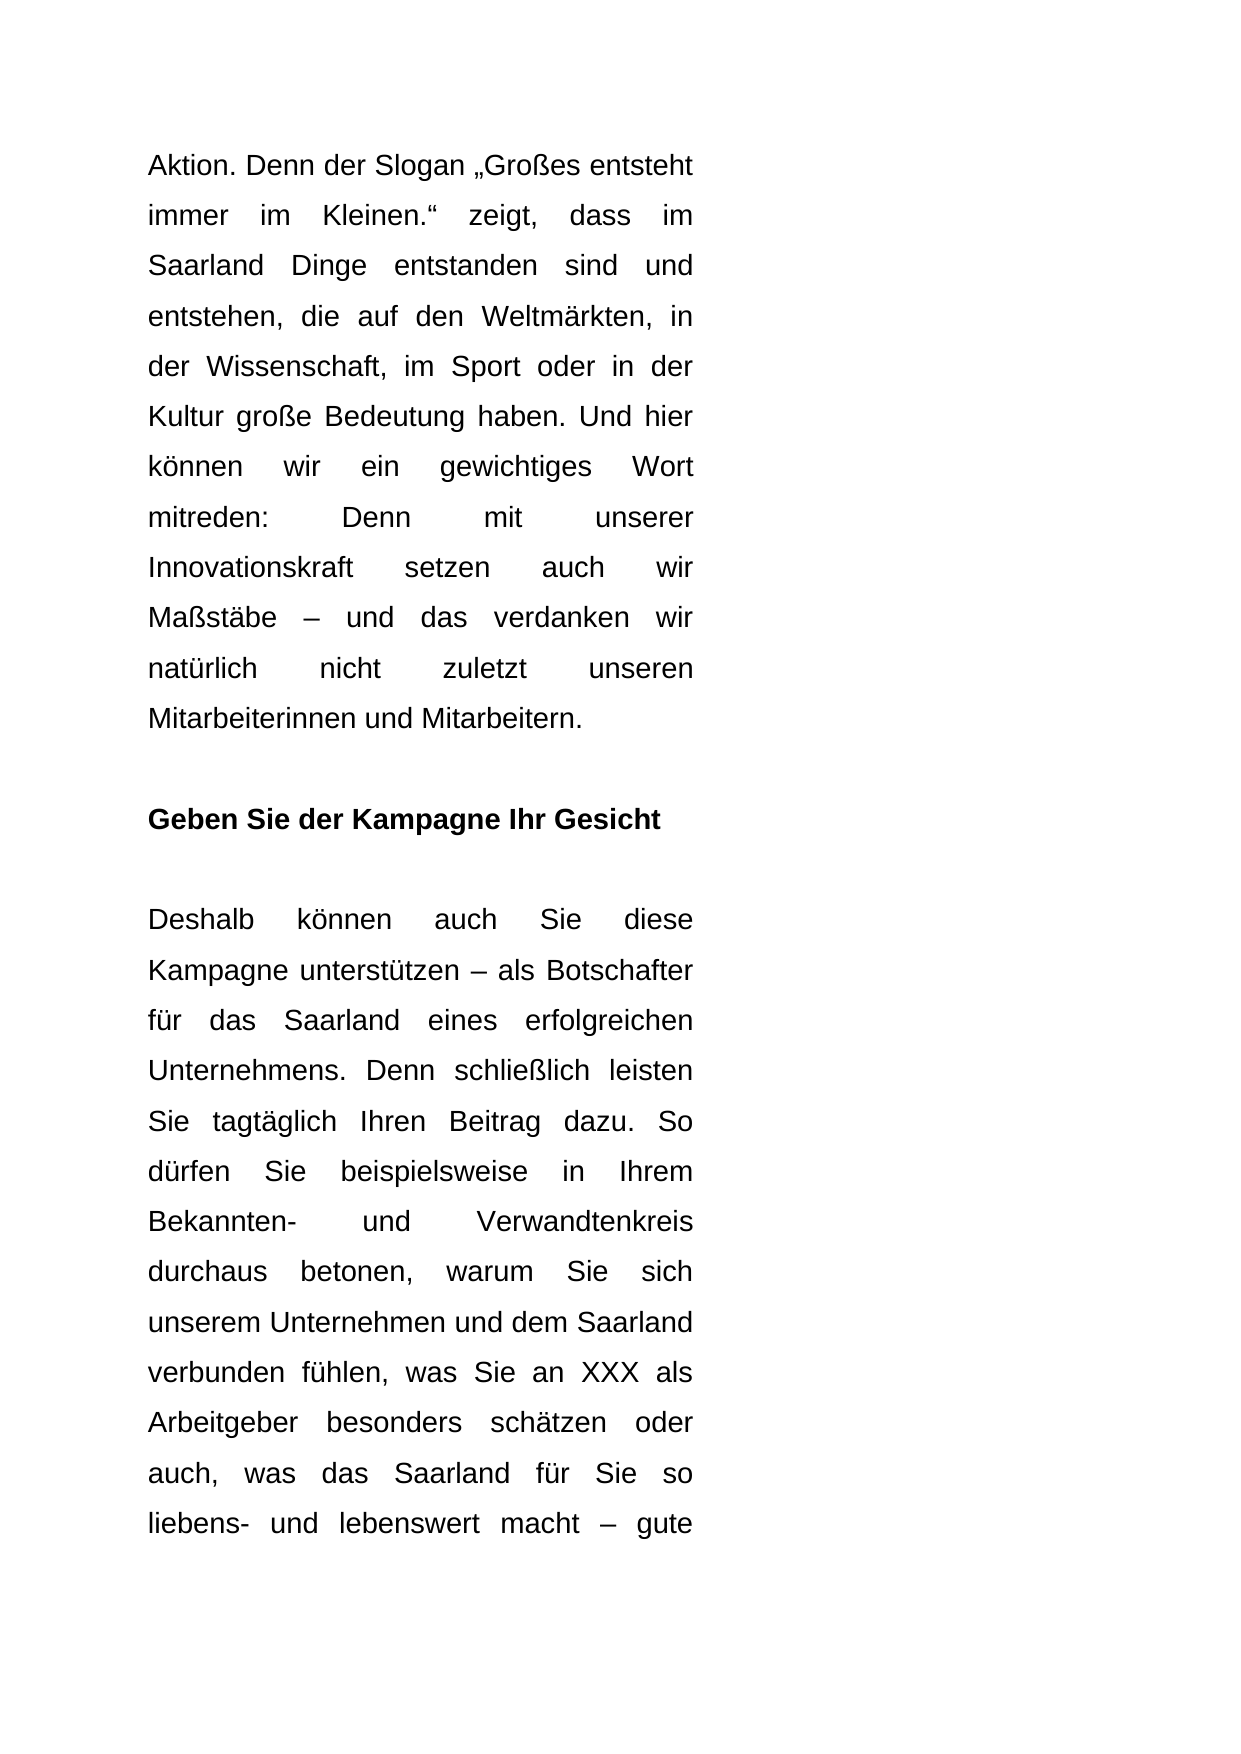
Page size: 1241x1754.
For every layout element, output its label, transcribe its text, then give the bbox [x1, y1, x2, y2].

text Geben Sie der Kampagne Ihr Gesicht [148, 802, 694, 835]
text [148, 902, 694, 1539]
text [148, 148, 694, 734]
